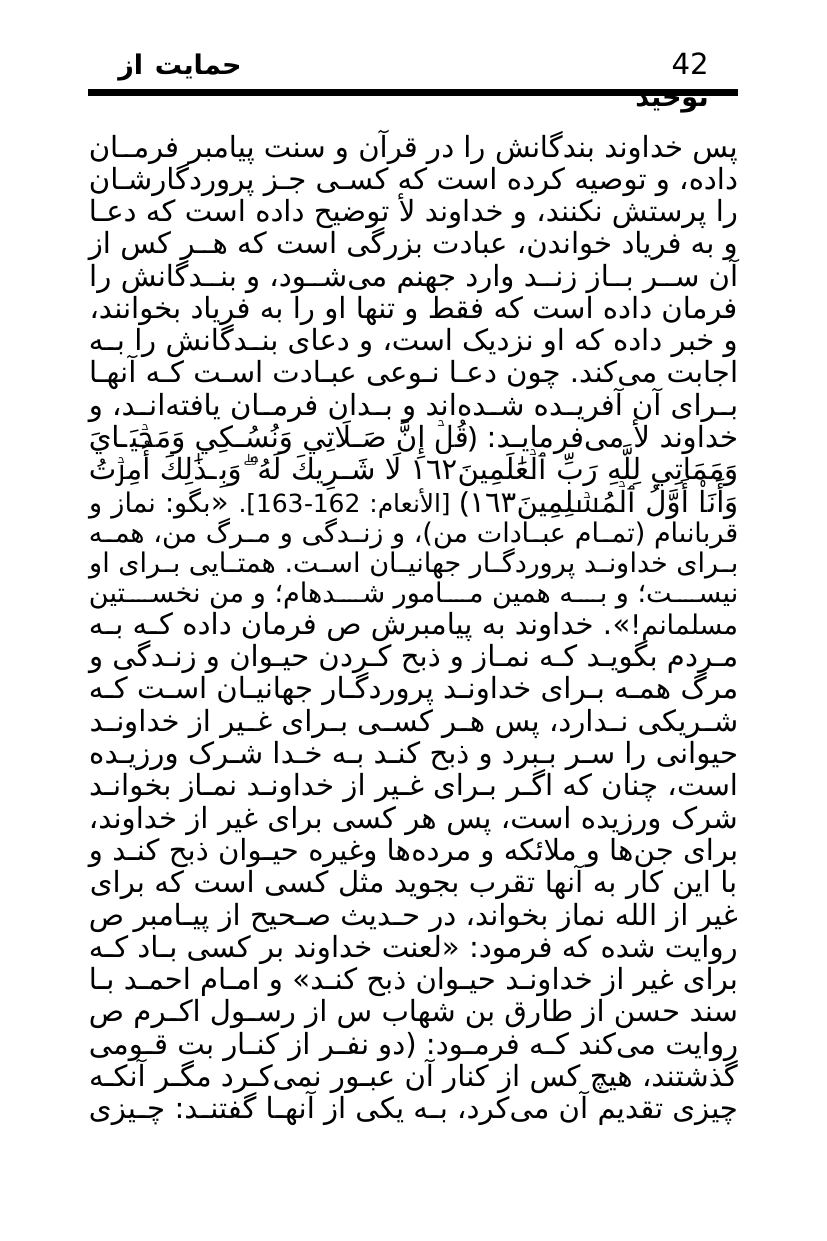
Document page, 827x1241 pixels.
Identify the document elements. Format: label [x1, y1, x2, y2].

text [89, 132, 738, 1126]
